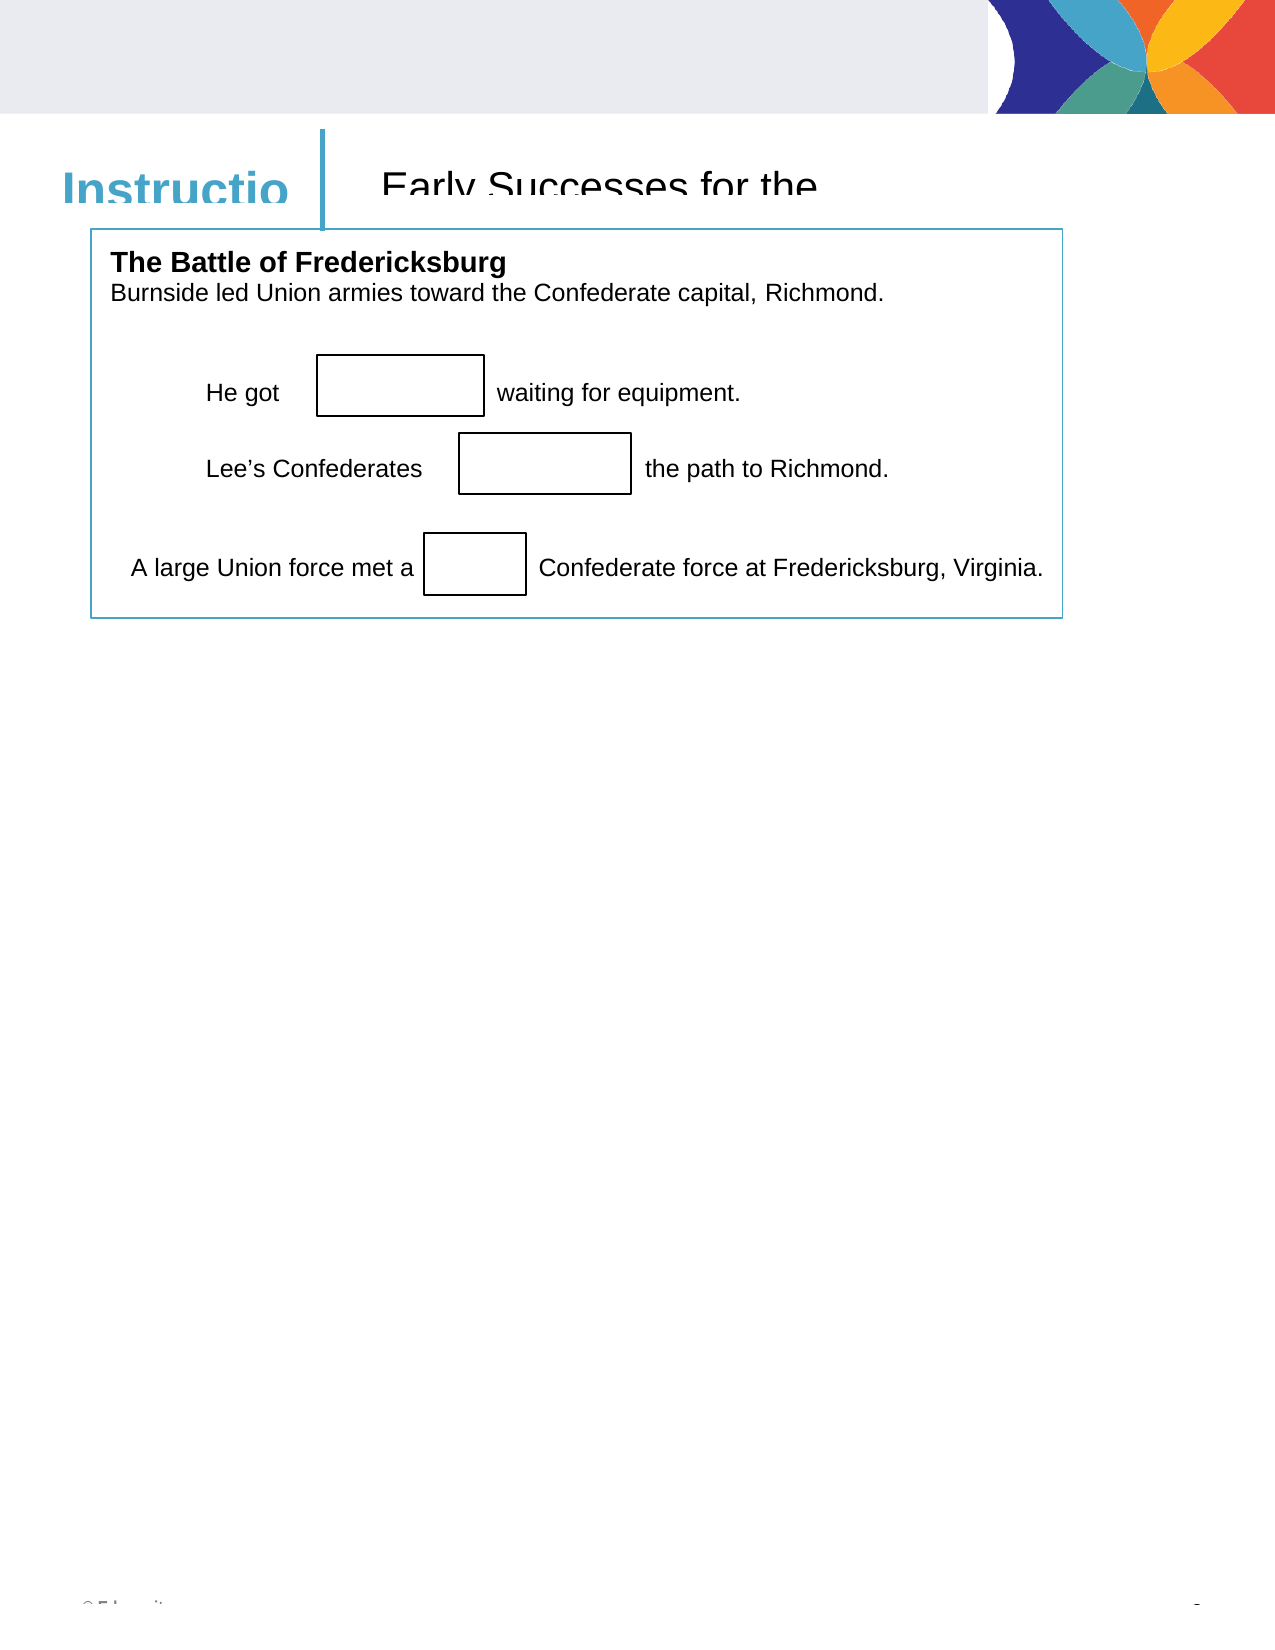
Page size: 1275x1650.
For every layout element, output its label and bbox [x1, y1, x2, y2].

picture [987, 0, 1275, 114]
